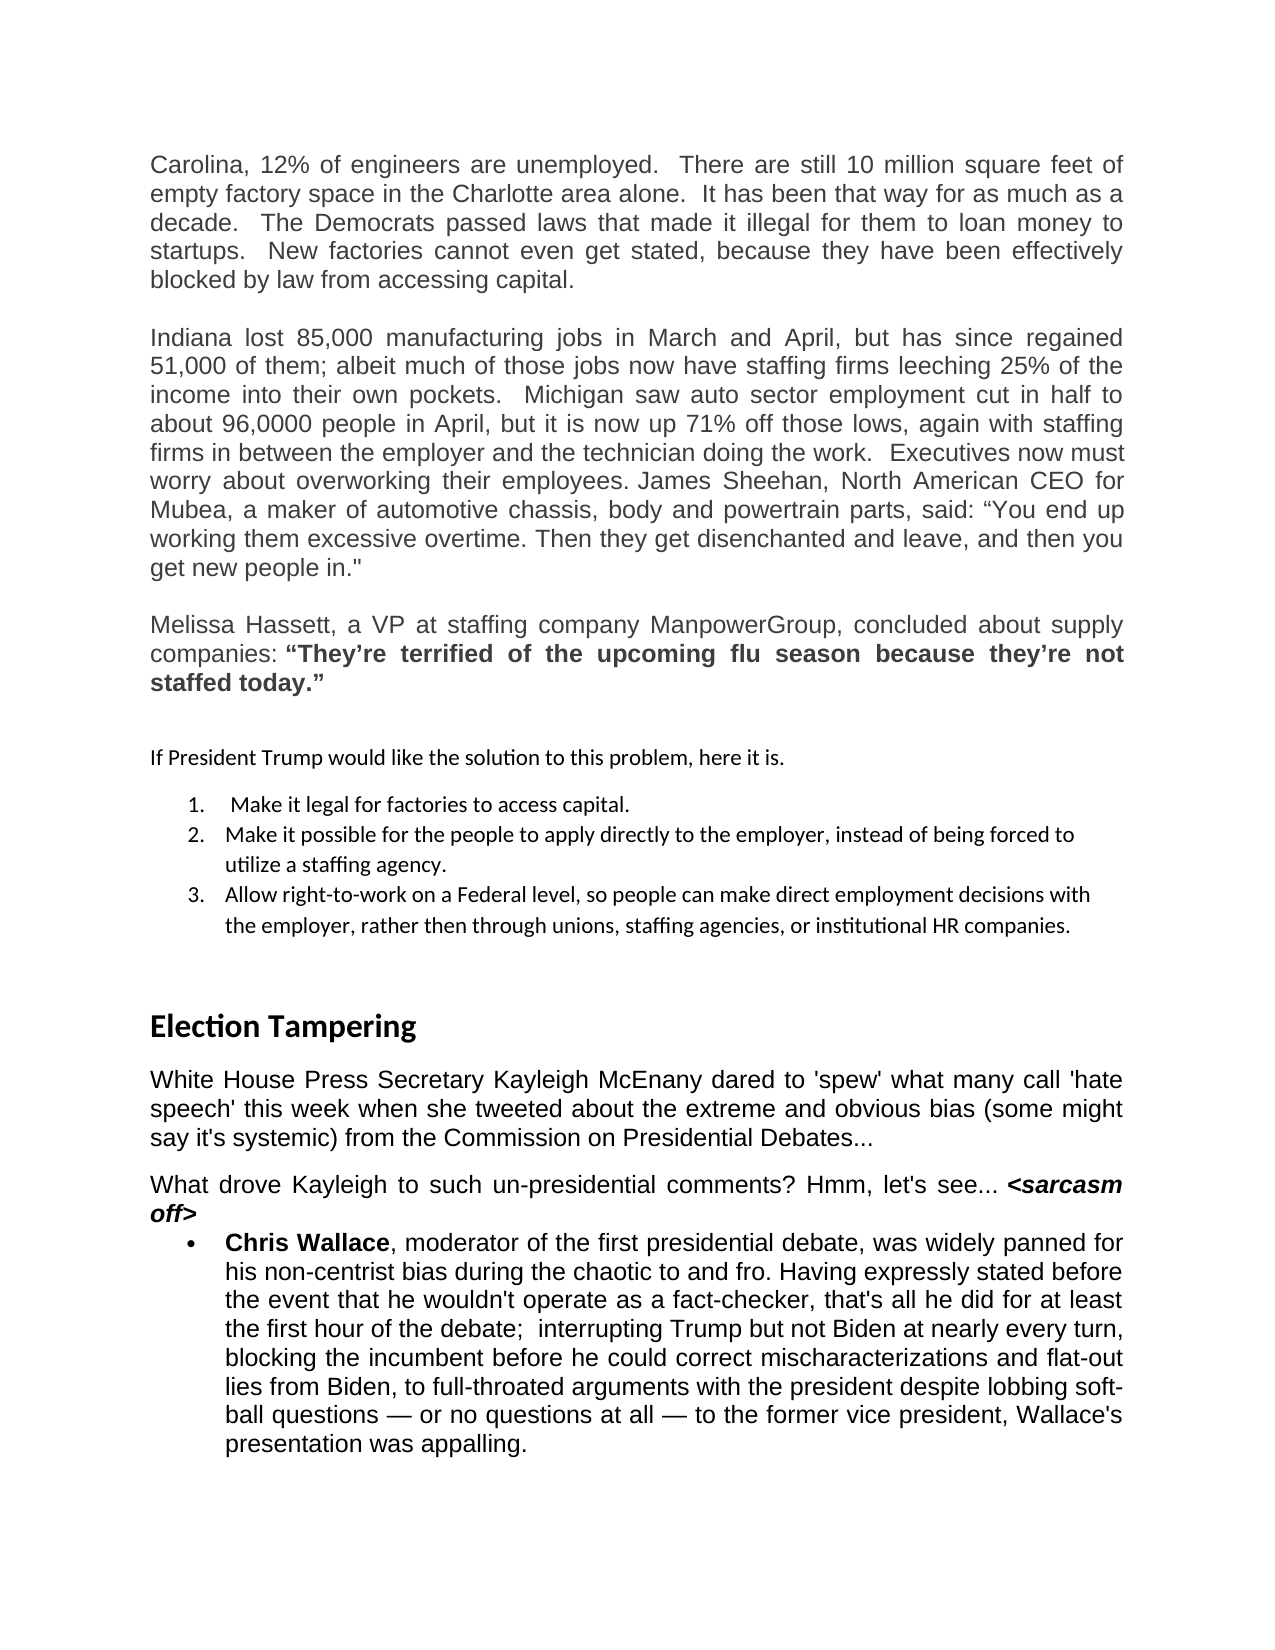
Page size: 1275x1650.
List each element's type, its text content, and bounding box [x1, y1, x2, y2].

list Chris Wallace, moderator of the first presidential debate, was widely panned for his non-centrist bias during the chaotic to and fro. Having expressly stated before the event that he wouldn't operate as a fact-checker, that's all he did for at least the first hour of the debate; interrupting Trump but not Biden at nearly every turn, blocking the incumbent before he could correct mischaracterizations and flat-out lies from Biden, to full-throated arguments with the president despite lobbing soft-ball questions — or no questions at all — to the former vice president, Wallace's presentation was appalling. [187, 1228, 1125, 1458]
text Melissa Hassett, a VP at staffing company ManpowerGroup, concluded about supply companies: “They’re terrified of the upcoming flu season because they’re not staffed today.” [150, 610, 1125, 696]
text White House Press Secretary Kayleigh McEnany dared to 'spew' what many call 'hate speech' this week when she tweeted about the extreme and obvious bias (some might say it's systemic) from the Commission on Presidential Debates... [150, 1065, 1125, 1151]
list Make it possible for the people to apply directly to the employer, instead of being forced to utilize a staffing agency. [187, 820, 1125, 878]
list Allow right-to-work on a Federal level, so people can make direct employment decisions with the employer, rather then through unions, staffing agencies, or institutional HR companies. [187, 881, 1125, 939]
text Election Tampering [150, 1004, 1125, 1045]
list Make it legal for factories to access capital. [187, 790, 1125, 818]
text If President Trump would like the solution to this problem, here it is. [150, 743, 1125, 771]
text What drove Kayleigh to such un-presidential comments? Hmm, let's see... <sarcasm off> [150, 1170, 1125, 1228]
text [150, 150, 1125, 294]
text Indiana lost 85,000 manufacturing jobs in March and April, but has since regained 51,000 of them; albeit much of those jobs now have staffing firms leeching 25% of the income into their own pockets. Michigan saw auto sector employment cut in half to about 96,0000 people in April, but it is now up 71% off those lows, again with staffing firms in between the employer and the technician doing the work. Executives now must worry about overworking their employees. James Sheehan, North American CEO for Mubea, a maker of automotive chassis, body and powertrain parts, said: “You end up working them excessive overtime. Then they get disenchanted and leave, and then you get new people in." [150, 437, 1125, 581]
